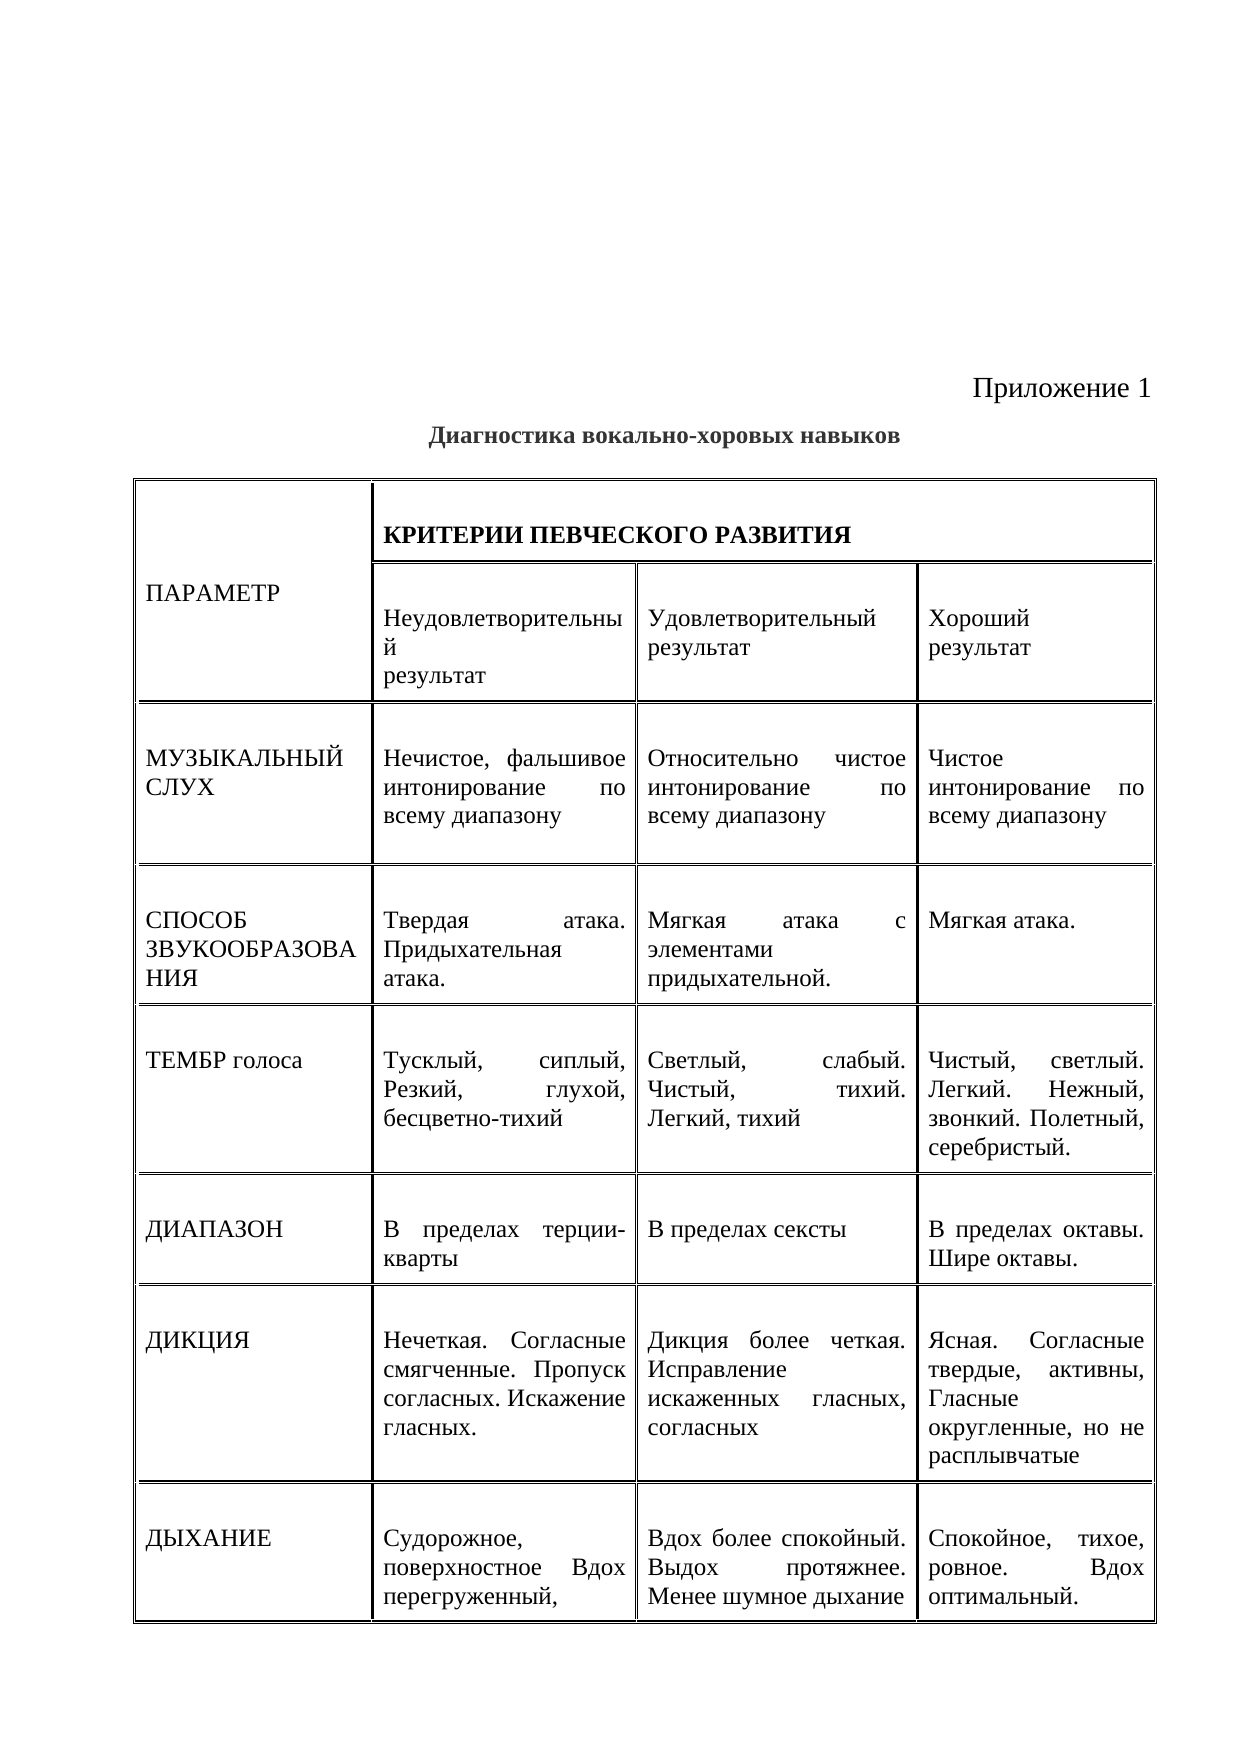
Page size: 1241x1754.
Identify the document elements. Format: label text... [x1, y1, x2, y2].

table_cell Относительно чистое интонирование по всему диапазону [638, 704, 916, 862]
table_cell ДЫХАНИЕ [136, 1480, 372, 1620]
table_cell В пределах октавы. Шире октавы. [919, 1171, 1154, 1283]
table_cell ТЕМБР голоса [136, 1003, 371, 1171]
table_cell В пределах сексты [638, 1175, 916, 1283]
table_cell Светлый, слабый. Чистый, тихий. Легкий, тихий [638, 1006, 916, 1171]
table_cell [637, 1484, 917, 1620]
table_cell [372, 1484, 637, 1620]
table_cell Нечеткая. Согласные смягченные. Пропуск согласных. Искажение гласных. [374, 1286, 635, 1480]
table_cell ДИАПАЗОН [136, 1171, 371, 1283]
table_cell Чистое интонирование по всему диапазону [919, 700, 1154, 862]
table_cell В пределах терции-кварты [374, 1175, 635, 1283]
table_cell СПОСОБ ЗВУКООБРАЗОВАНИЯ [136, 863, 371, 1002]
table_cell Тусклый, сиплый, Резкий, глухой, бесцветно-тихий [374, 1006, 635, 1171]
table_cell Ясная. Согласные твердые, активны, Гласные округленные, но не расплывчатые [917, 1283, 1155, 1480]
table_cell Нечистое, фальшивое интонирование по всему диапазону [374, 704, 635, 862]
text Приложение 1 [177, 370, 1152, 403]
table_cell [917, 1480, 1154, 1620]
text Диагностика вокально-хоровых навыков [177, 420, 1152, 449]
table_cell Неудовлетворительный результат [374, 564, 635, 700]
table_cell Мягкая атака. [919, 863, 1154, 1002]
table_cell Мягкая атака с элементами придыхательной. [638, 866, 916, 1002]
table_cell Дикция более четкая. Исправление искаженных гласных, согласных [638, 1286, 916, 1480]
table_cell МУЗЫКАЛЬНЫЙ СЛУХ [136, 700, 371, 862]
table_cell Хороший результат [919, 560, 1154, 700]
table_cell Твердая атака. Придыхательная атака. [374, 866, 635, 1002]
table_cell Чистый, светлый. Легкий. Нежный, звонкий. Полетный, серебристый. [919, 1003, 1154, 1171]
table_header КРИТЕРИИ ПЕВЧЕСКОГО РАЗВИТИЯ [372, 481, 1154, 560]
table_cell ДИКЦИЯ [134, 1283, 372, 1480]
table_header ПАРАМЕТР [136, 479, 372, 700]
table_cell Удовлетворительный результат [638, 564, 916, 700]
